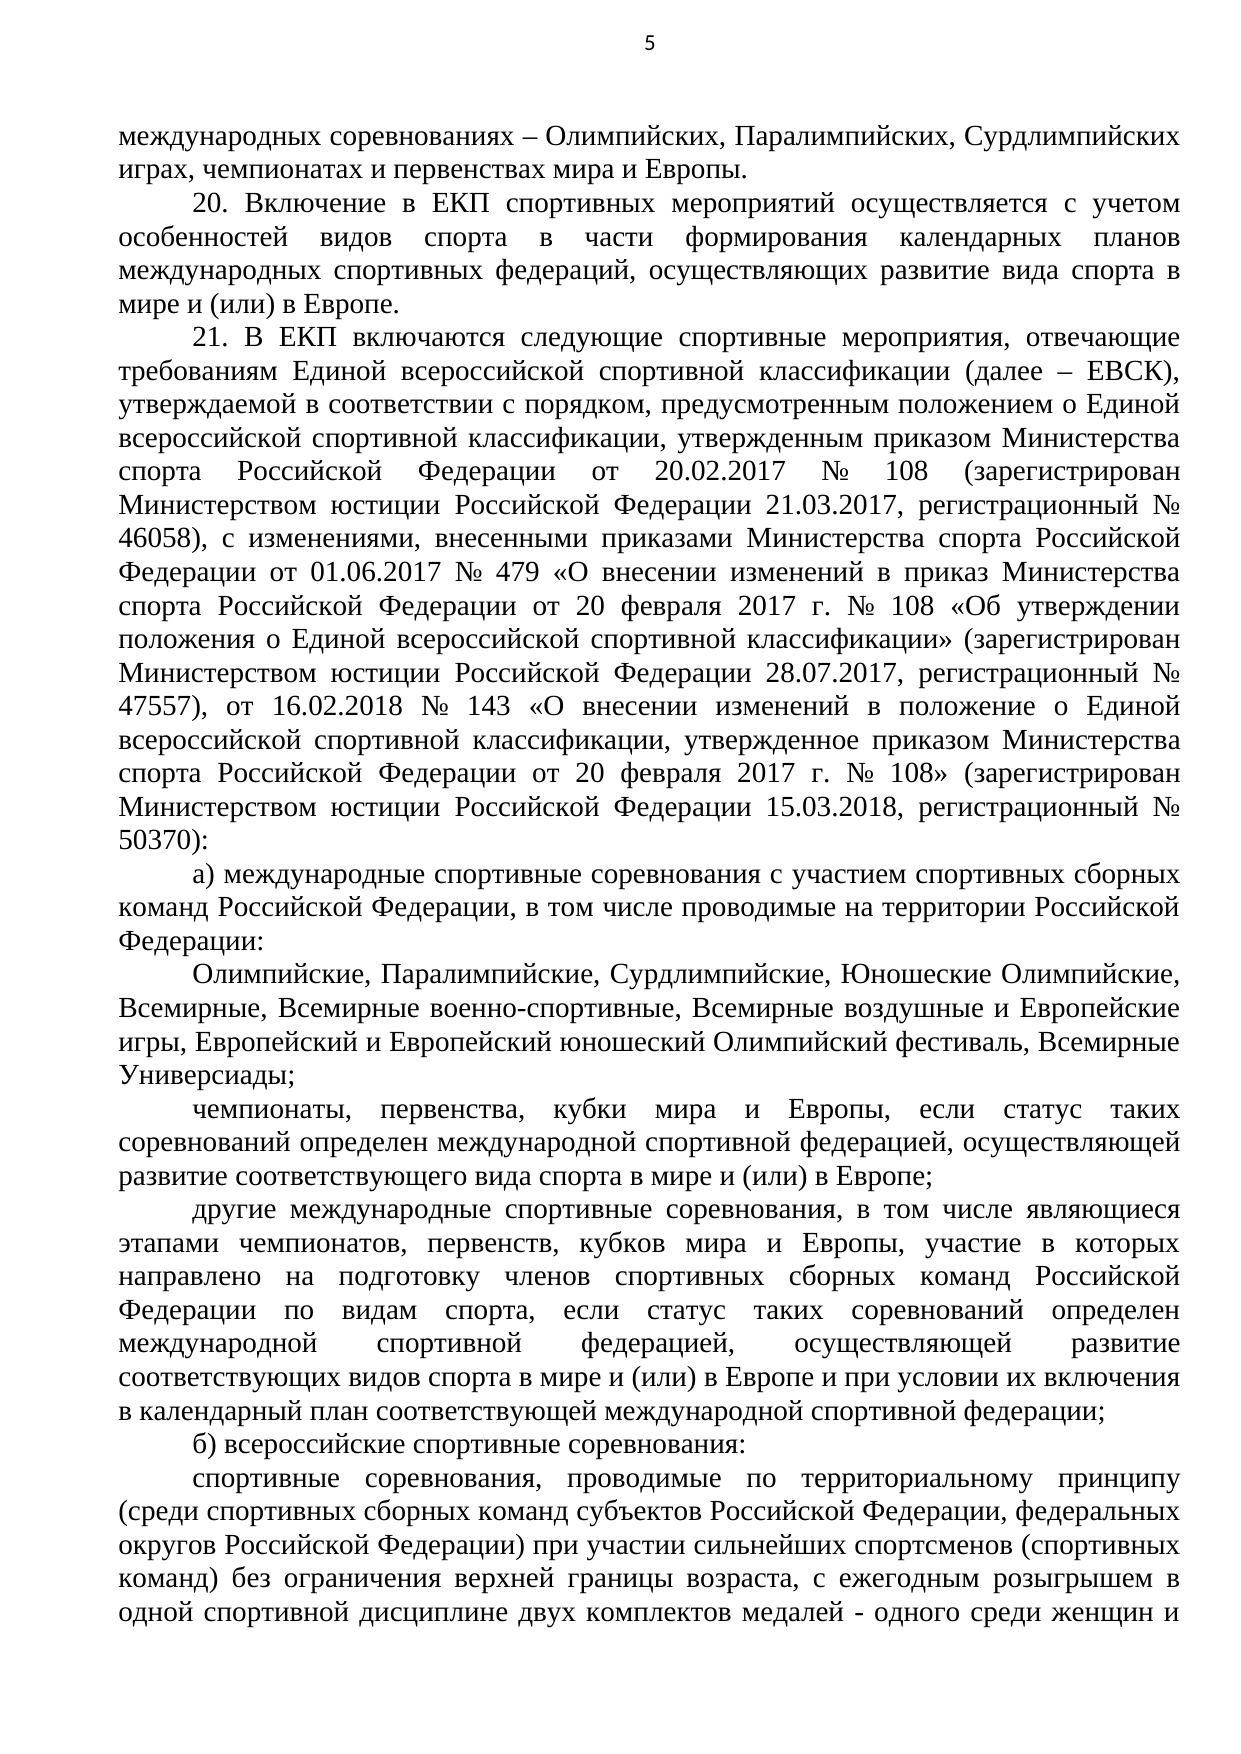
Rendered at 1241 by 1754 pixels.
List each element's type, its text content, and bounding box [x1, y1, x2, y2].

text другие международные спортивные соревнования, в том числе являющиеся этапами чемпионатов, первенств, кубков мира и Европы, участие в которых направлено на подготовку членов спортивных сборных команд Российской Федерации по видам спорта, если статус таких соревнований определен международной спортивной федерацией, осуществляющей развитие соответствующих видов спорта в мире и (или) в Европе и при условии их включения в календарный план соответствующей международной спортивной федерации; [118, 1191, 1181, 1426]
text Олимпийские, Паралимпийские, Сурдлимпийские, Юношеские Олимпийские, Всемирные, Всемирные военно-спортивные, Всемирные воздушные и Европейские игры, Европейский и Европейский юношеский Олимпийский фестиваль, Всемирные Универсиады; [118, 957, 1181, 1091]
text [118, 1460, 1181, 1627]
text 21. В ЕКП включаются следующие спортивные мероприятия, отвечающие требованиям Единой всероссийской спортивной классификации (далее – ЕВСК), утверждаемой в соответствии с порядком, предусмотренным положением о Единой всероссийской спортивной классификации, утвержденным приказом Министерства спорта Российской Федерации от 20.02.2017 № 108 (зарегистрирован Министерством юстиции Российской Федерации 21.03.2017, регистрационный № 46058), с изменениями, внесенными приказами Министерства спорта Российской Федерации от 01.06.2017 № 479 «О внесении изменений в приказ Министерства спорта Российской Федерации от 20 февраля 2017 г. № 108 «Об утверждении положения о Единой всероссийской спортивной классификации» (зарегистрирован Министерством юстиции Российской Федерации 28.07.2017, регистрационный № 47557), от 16.02.2018 № 143 «О внесении изменений в положение о Единой всероссийской спортивной классификации, утвержденное приказом Министерства спорта Российской Федерации от 20 февраля 2017 г. № 108» (зарегистрирован Министерством юстиции Российской Федерации 15.03.2018, регистрационный № 50370): [118, 319, 1181, 856]
text б) всероссийские спортивные соревнования: [118, 1426, 1181, 1460]
text а) международные спортивные соревнования с участием спортивных сборных команд Российской Федерации, в том числе проводимые на территории Российской Федерации: [118, 856, 1181, 957]
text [118, 118, 1181, 185]
text чемпионаты, первенства, кубки мира и Европы, если статус таких соревнований определен международной спортивной федерацией, осуществляющей развитие соответствующего вида спорта в мире и (или) в Европе; [118, 1091, 1181, 1191]
text 20. Включение в ЕКП спортивных мероприятий осуществляется с учетом особенностей видов спорта в части формирования календарных планов международных спортивных федераций, осуществляющих развитие вида спорта в мире и (или) в Европе. [118, 185, 1181, 319]
